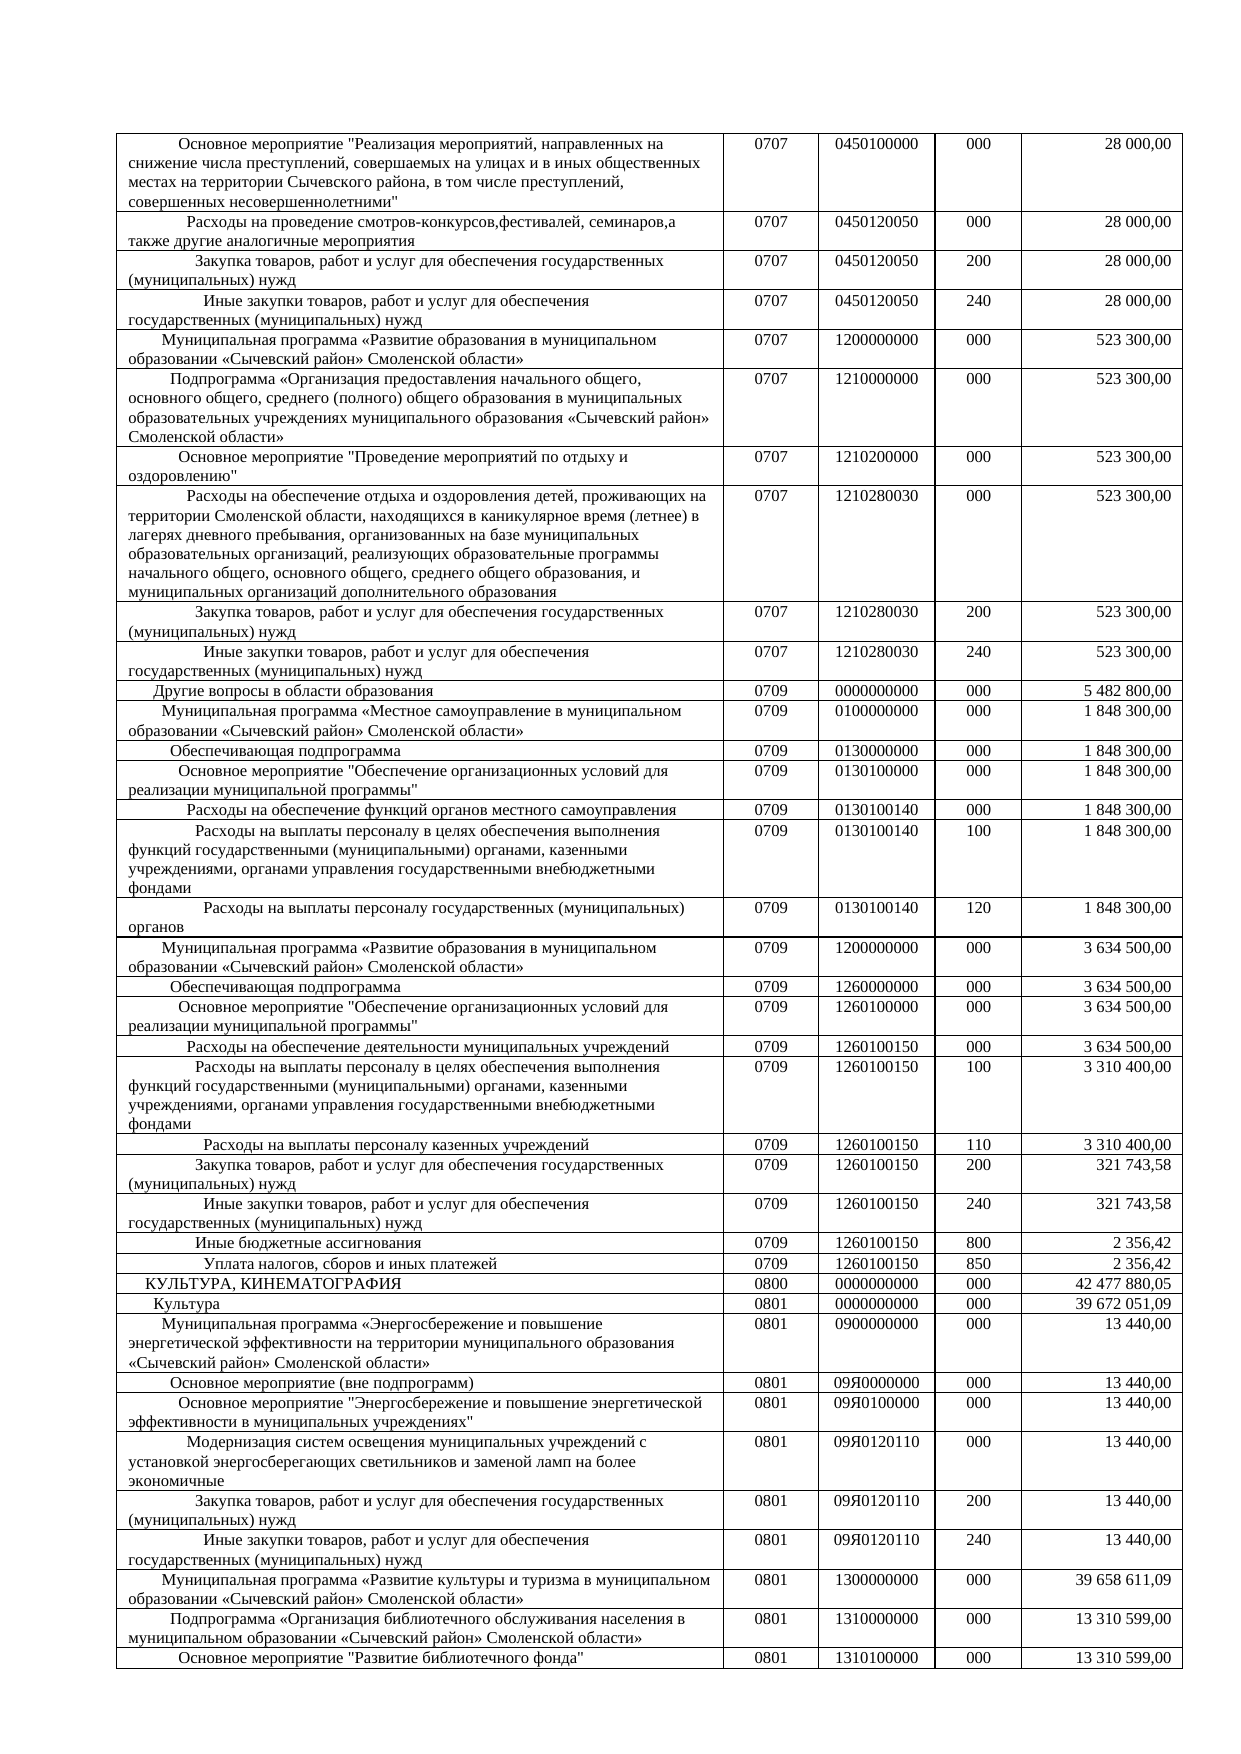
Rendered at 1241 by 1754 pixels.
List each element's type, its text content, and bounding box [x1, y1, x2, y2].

table_cell 1 848 300,00 [1022, 701, 1182, 739]
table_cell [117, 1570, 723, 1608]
table_cell 3 634 500,00 [1022, 938, 1182, 976]
table_cell Иные бюджетные ассигнования [117, 1233, 723, 1252]
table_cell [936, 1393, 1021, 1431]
table_cell 1260000000 [819, 977, 934, 996]
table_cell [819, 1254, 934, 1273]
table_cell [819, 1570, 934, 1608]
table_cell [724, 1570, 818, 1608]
table_cell 0709 [724, 1194, 818, 1232]
table_cell 110 [936, 1134, 1021, 1153]
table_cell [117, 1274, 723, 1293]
table_cell 523 300,00 [1022, 330, 1182, 368]
table_cell 0450100000 [819, 134, 934, 211]
table_cell 240 [936, 642, 1021, 680]
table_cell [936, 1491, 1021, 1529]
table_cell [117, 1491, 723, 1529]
table_cell 0707 [724, 251, 818, 289]
table_cell Закупка товаров, работ и услуг для обеспечения государственных (муниципальных) нужд [117, 251, 723, 289]
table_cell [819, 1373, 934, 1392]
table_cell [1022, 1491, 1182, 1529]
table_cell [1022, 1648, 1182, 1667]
table_cell 1200000000 [819, 330, 934, 368]
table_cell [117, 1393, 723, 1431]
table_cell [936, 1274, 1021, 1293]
table_cell 0709 [724, 1036, 818, 1056]
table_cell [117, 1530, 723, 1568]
table_cell 0130100140 [819, 820, 934, 897]
table_cell 3 634 500,00 [1022, 1036, 1182, 1056]
table_cell Другие вопросы в области образования [117, 681, 723, 700]
table_cell 200 [936, 251, 1021, 289]
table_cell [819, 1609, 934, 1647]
table_cell Расходы на выплаты персоналу казенных учреждений [117, 1134, 723, 1153]
table_cell 0000000000 [819, 681, 934, 700]
table_cell 800 [936, 1233, 1021, 1252]
table_cell 1200000000 [819, 938, 934, 976]
table_cell 1260100150 [819, 1194, 934, 1232]
table_cell Муниципальная программа «Развитие образования в муниципальном образовании «Сычевский район» Смоленской области» [117, 938, 723, 976]
table_cell 1260100150 [819, 1233, 934, 1252]
table_cell 1210280030 [819, 642, 934, 680]
table_cell 200 [936, 602, 1021, 641]
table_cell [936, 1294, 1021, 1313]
table_cell 0709 [724, 1155, 818, 1193]
table_cell Закупка товаров, работ и услуг для обеспечения государственных (муниципальных) нужд [117, 602, 723, 641]
table_cell 0707 [724, 330, 818, 368]
table_cell 28 000,00 [1022, 251, 1182, 289]
table_cell Иные закупки товаров, работ и услуг для обеспечения государственных (муниципальных) нужд [117, 642, 723, 680]
table_cell 0709 [724, 681, 818, 700]
table_cell Расходы на обеспечение отдыха и оздоровления детей, проживающих на территории Смоленской области, находящихся в каникулярное время (летнее) в лагерях дневного пребывания, организованных на базе муниципальных образовательных организаций, реализующих образовательные программы начального общего, основного общего, среднего общего образования, и муниципальных организаций дополнительного образования [117, 486, 723, 601]
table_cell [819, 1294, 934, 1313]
table_cell 1 848 300,00 [1022, 898, 1182, 936]
table_cell Расходы на выплаты персоналу государственных (муниципальных) органов [117, 898, 723, 936]
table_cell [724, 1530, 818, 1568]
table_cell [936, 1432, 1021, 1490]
table_cell 1210000000 [819, 369, 934, 446]
table_cell 1260100150 [819, 1057, 934, 1133]
table_cell 000 [936, 938, 1021, 976]
table_cell 0450120050 [819, 251, 934, 289]
table_cell 0130100000 [819, 761, 934, 799]
table_cell 0709 [724, 1057, 818, 1133]
table_cell 0707 [724, 642, 818, 680]
table_cell 000 [936, 369, 1021, 446]
table_cell 0709 [724, 1233, 818, 1252]
table_cell 321 743,58 [1022, 1194, 1182, 1232]
table_cell 0709 [724, 1134, 818, 1153]
table_cell 0707 [724, 290, 818, 329]
table_cell 28 000,00 [1022, 212, 1182, 250]
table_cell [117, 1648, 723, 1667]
table_cell 000 [936, 997, 1021, 1035]
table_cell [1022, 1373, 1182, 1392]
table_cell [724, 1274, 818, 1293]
table_cell 0709 [724, 820, 818, 897]
table_cell 3 310 400,00 [1022, 1057, 1182, 1133]
table_cell 000 [936, 330, 1021, 368]
table_cell Закупка товаров, работ и услуг для обеспечения государственных (муниципальных) нужд [117, 1155, 723, 1193]
table_cell Основное мероприятие "Реализация мероприятий, направленных на снижение числа преступлений, совершаемых на улицах и в иных общественных местах на территории Сычевского района, в том числе преступлений, совершенных несовершеннолетними" [117, 134, 723, 211]
table_cell 0707 [724, 447, 818, 485]
table_cell 1210200000 [819, 447, 934, 485]
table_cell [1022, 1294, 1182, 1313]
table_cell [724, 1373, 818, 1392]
table_cell 523 300,00 [1022, 486, 1182, 601]
table_cell Обеспечивающая подпрограмма [117, 977, 723, 996]
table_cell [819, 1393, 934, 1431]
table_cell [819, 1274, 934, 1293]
table_cell Основное мероприятие "Обеспечение организационных условий для реализации муниципальной программы" [117, 761, 723, 799]
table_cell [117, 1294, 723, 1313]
table_cell 1260100150 [819, 1036, 934, 1056]
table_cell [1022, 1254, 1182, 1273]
table_cell 0450120050 [819, 212, 934, 250]
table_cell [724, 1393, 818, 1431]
table_cell 523 300,00 [1022, 369, 1182, 446]
table_cell 240 [936, 290, 1021, 329]
table_cell 0130100140 [819, 800, 934, 819]
table_cell 3 310 400,00 [1022, 1134, 1182, 1153]
table_cell Подпрограмма «Организация предоставления начального общего, основного общего, среднего (полного) общего образования в муниципальных образовательных учреждениях муниципального образования «Сычевский район» Смоленской области» [117, 369, 723, 446]
table_cell 1260100150 [819, 1155, 934, 1193]
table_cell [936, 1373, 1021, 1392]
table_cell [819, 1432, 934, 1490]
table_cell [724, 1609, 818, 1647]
table_cell 1210280030 [819, 486, 934, 601]
table_cell 000 [936, 134, 1021, 211]
table_cell Иные закупки товаров, работ и услуг для обеспечения государственных (муниципальных) нужд [117, 290, 723, 329]
table_cell 0709 [724, 701, 818, 739]
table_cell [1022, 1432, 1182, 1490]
table_cell Основное мероприятие "Проведение мероприятий по отдыху и оздоровлению" [117, 447, 723, 485]
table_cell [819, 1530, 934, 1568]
table_cell 1 848 300,00 [1022, 820, 1182, 897]
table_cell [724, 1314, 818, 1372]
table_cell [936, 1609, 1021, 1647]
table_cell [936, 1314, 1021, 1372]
table_cell Расходы на выплаты персоналу в целях обеспечения выполнения функций государственными (муниципальными) органами, казенными учреждениями, органами управления государственными внебюджетными фондами [117, 1057, 723, 1133]
table_cell 0709 [724, 800, 818, 819]
table_cell 200 [936, 1155, 1021, 1193]
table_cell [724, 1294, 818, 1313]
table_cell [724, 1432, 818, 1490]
table_cell 1260100000 [819, 997, 934, 1035]
table_cell Муниципальная программа «Местное самоуправление в муниципальном образовании «Сычевский район» Смоленской области» [117, 701, 723, 739]
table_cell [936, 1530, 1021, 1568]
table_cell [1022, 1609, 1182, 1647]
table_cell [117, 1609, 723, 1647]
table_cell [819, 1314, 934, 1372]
table_cell 3 634 500,00 [1022, 977, 1182, 996]
table_cell 0707 [724, 134, 818, 211]
table_cell 000 [936, 761, 1021, 799]
table_cell 28 000,00 [1022, 134, 1182, 211]
table_cell 321 743,58 [1022, 1155, 1182, 1193]
table_cell 240 [936, 1194, 1021, 1232]
table_cell 000 [936, 741, 1021, 760]
table_cell 000 [936, 977, 1021, 996]
table_cell 0709 [724, 761, 818, 799]
table_cell 000 [936, 681, 1021, 700]
table_cell 28 000,00 [1022, 290, 1182, 329]
table_cell 000 [936, 447, 1021, 485]
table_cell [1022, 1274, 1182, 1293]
table_cell 0450120050 [819, 290, 934, 329]
table_cell 1210280030 [819, 602, 934, 641]
table_cell 0707 [724, 369, 818, 446]
table_cell 0709 [724, 997, 818, 1035]
table_cell 000 [936, 1036, 1021, 1056]
table_cell 0707 [724, 602, 818, 641]
table_cell 0100000000 [819, 701, 934, 739]
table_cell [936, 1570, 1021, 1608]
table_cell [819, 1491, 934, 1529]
table_cell 5 482 800,00 [1022, 681, 1182, 700]
table_cell Основное мероприятие "Обеспечение организационных условий для реализации муниципальной программы" [117, 997, 723, 1035]
table_cell 1 848 300,00 [1022, 741, 1182, 760]
table_cell Обеспечивающая подпрограмма [117, 741, 723, 760]
table_cell 1 848 300,00 [1022, 800, 1182, 819]
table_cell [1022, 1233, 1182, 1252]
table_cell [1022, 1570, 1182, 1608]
table_cell 523 300,00 [1022, 447, 1182, 485]
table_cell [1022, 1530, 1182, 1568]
table_cell 0707 [724, 486, 818, 601]
table_cell 523 300,00 [1022, 642, 1182, 680]
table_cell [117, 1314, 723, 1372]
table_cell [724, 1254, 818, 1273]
table_cell 523 300,00 [1022, 602, 1182, 641]
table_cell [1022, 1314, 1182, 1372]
table_cell 000 [936, 800, 1021, 819]
table_cell 100 [936, 1057, 1021, 1133]
table_cell Расходы на выплаты персоналу в целях обеспечения выполнения функций государственными (муниципальными) органами, казенными учреждениями, органами управления государственными внебюджетными фондами [117, 820, 723, 897]
table_cell 120 [936, 898, 1021, 936]
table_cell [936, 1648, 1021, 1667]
table_cell 0709 [724, 938, 818, 976]
table_cell 0707 [724, 212, 818, 250]
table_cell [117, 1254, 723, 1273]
table_cell 0709 [724, 898, 818, 936]
table_cell 000 [936, 486, 1021, 601]
table_cell 0709 [724, 741, 818, 760]
table_cell 0709 [724, 977, 818, 996]
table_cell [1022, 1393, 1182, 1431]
table_cell 0130000000 [819, 741, 934, 760]
table_cell Иные закупки товаров, работ и услуг для обеспечения государственных (муниципальных) нужд [117, 1194, 723, 1232]
table_cell Муниципальная программа «Развитие образования в муниципальном образовании «Сычевский район» Смоленской области» [117, 330, 723, 368]
table_cell Расходы на проведение смотров-конкурсов,фестивалей, семинаров,а также другие аналогичные мероприятия [117, 212, 723, 250]
table_cell 1260100150 [819, 1134, 934, 1153]
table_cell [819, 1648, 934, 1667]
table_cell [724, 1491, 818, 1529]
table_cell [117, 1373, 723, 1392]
table_cell 3 634 500,00 [1022, 997, 1182, 1035]
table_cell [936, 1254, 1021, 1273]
table_cell Расходы на обеспечение деятельности муниципальных учреждений [117, 1036, 723, 1056]
table_cell 100 [936, 820, 1021, 897]
table_cell 000 [936, 701, 1021, 739]
table_cell 000 [936, 212, 1021, 250]
table_cell 0130100140 [819, 898, 934, 936]
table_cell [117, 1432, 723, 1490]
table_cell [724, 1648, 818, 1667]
table_cell Расходы на обеспечение функций органов местного самоуправления [117, 800, 723, 819]
table_cell 1 848 300,00 [1022, 761, 1182, 799]
